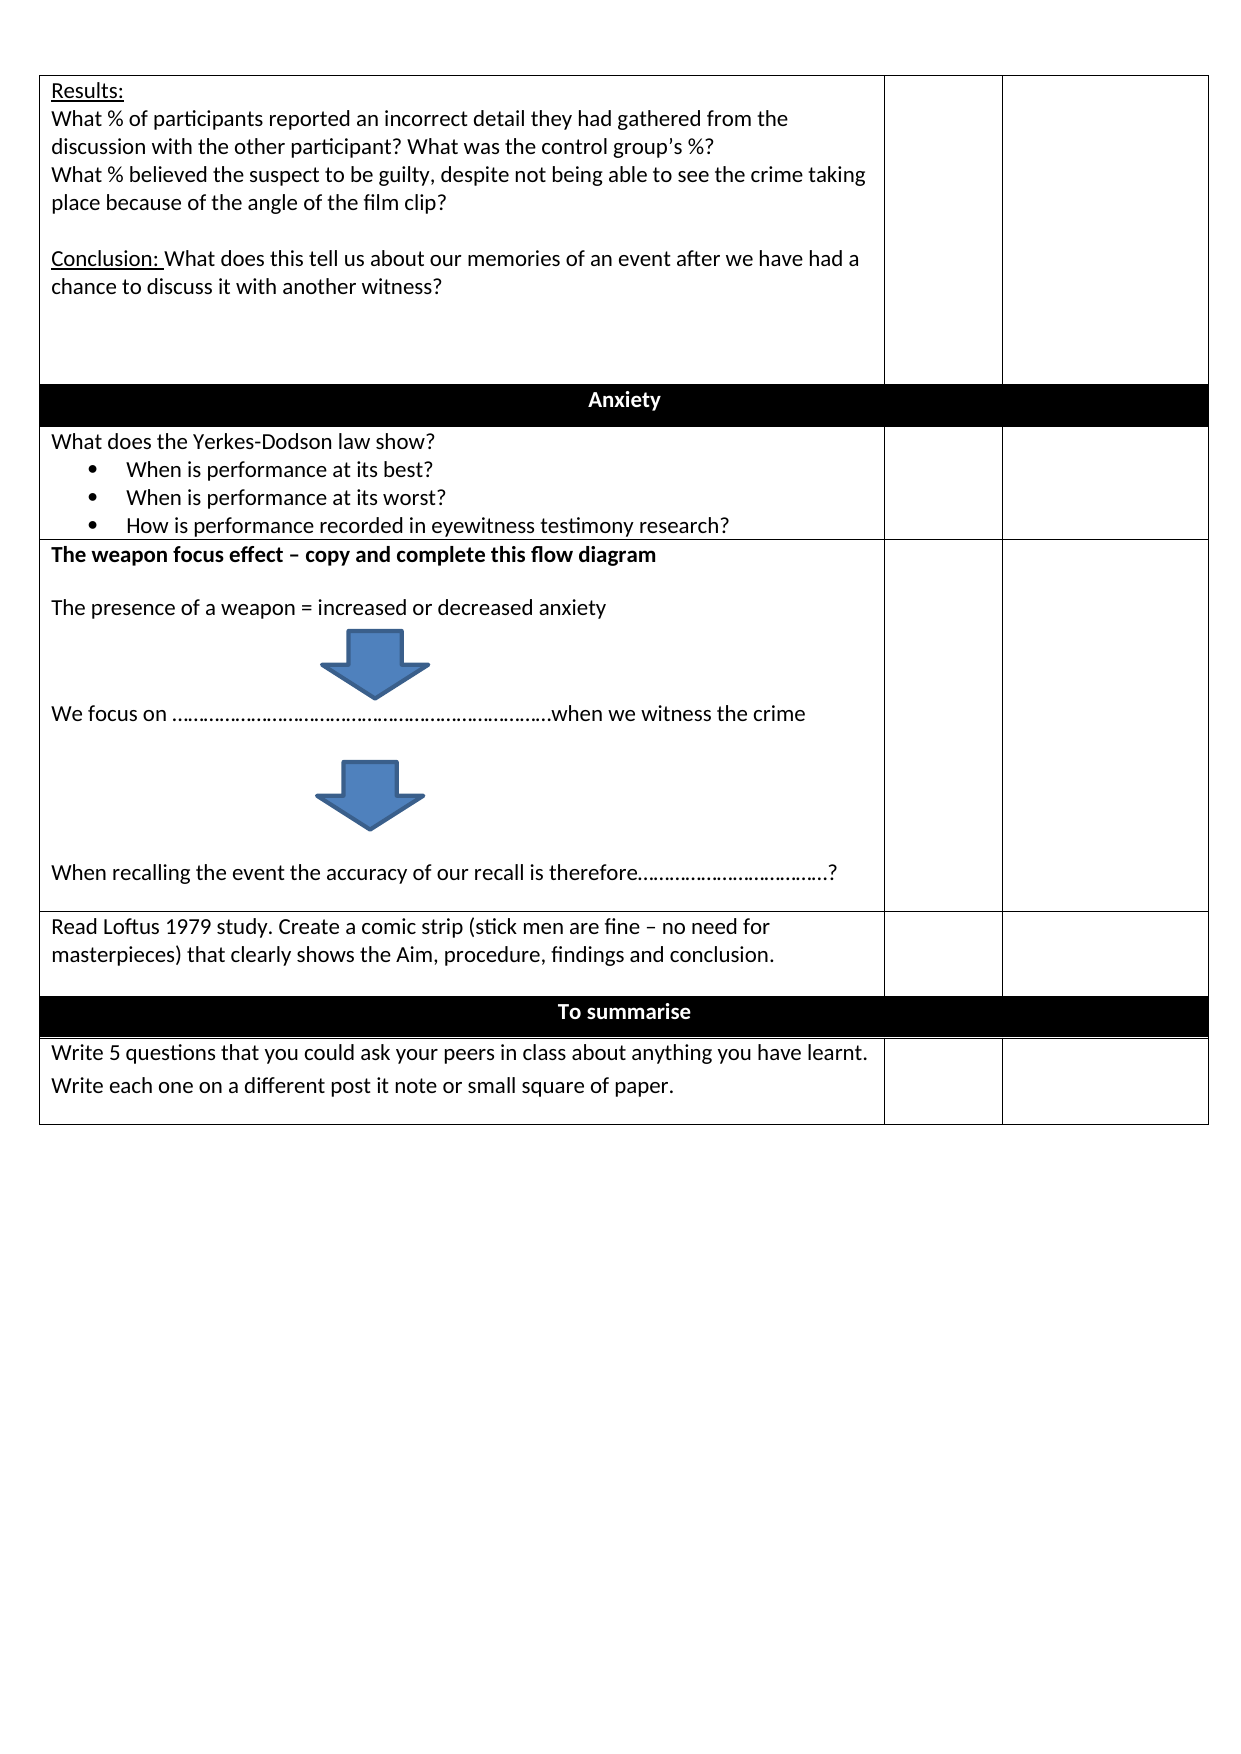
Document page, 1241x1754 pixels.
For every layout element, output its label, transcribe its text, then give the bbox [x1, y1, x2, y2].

table_cell [1003, 427, 1208, 539]
table_cell What does the Yerkes-Dodson law show? When is performance at its best? When is performance at its worst? How is performance recorded in eyewitness testimony research? [40, 427, 884, 539]
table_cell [40, 76, 884, 384]
table_cell [885, 540, 1002, 911]
table_cell Anxiety [40, 385, 1208, 426]
table_cell [885, 427, 1002, 539]
table_cell [1003, 76, 1208, 384]
table_cell To summarise [40, 997, 1208, 1037]
table_cell [885, 1039, 1002, 1123]
table_cell [885, 912, 1002, 996]
table_cell Read Loftus 1979 study. Create a comic strip (stick men are fine – no need for masterpieces) that clearly shows the Aim, procedure, findings and conclusion. [40, 912, 884, 996]
table_cell [1003, 1039, 1208, 1123]
table_cell [1003, 540, 1208, 911]
table_cell The weapon focus effect – copy and complete this flow diagram The presence of a weapon = increased or decreased anxiety We focus on ………………………………………………………………when we witness the crime When recalling the event the accuracy of our recall is therefore………………………………? [40, 540, 884, 911]
table_cell Write 5 questions that you could ask your peers in class about anything you have learnt. Write each one on a different post it note or small square of paper. [40, 1039, 884, 1123]
table_cell [885, 76, 1002, 384]
table_cell [1003, 912, 1208, 996]
